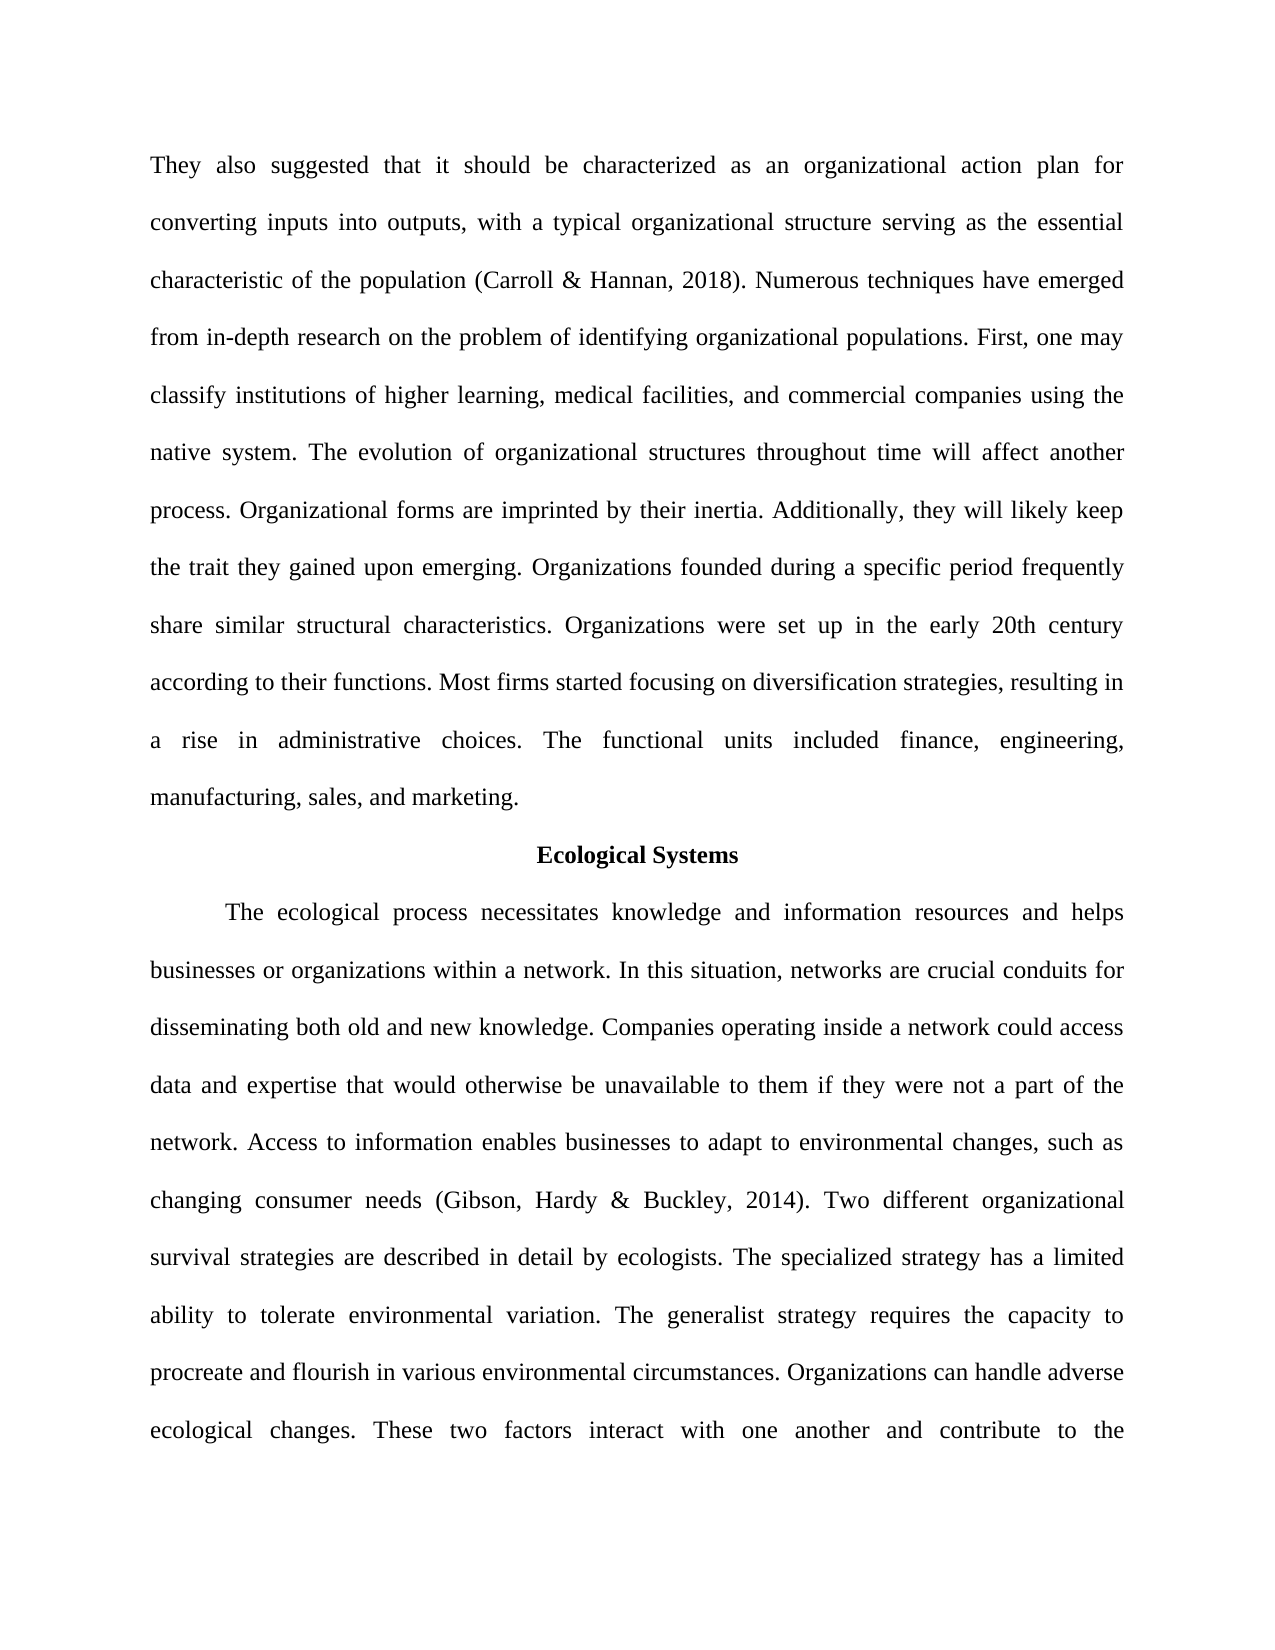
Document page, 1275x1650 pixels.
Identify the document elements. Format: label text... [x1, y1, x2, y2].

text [150, 150, 1125, 811]
text Ecological Systems [150, 840, 1125, 869]
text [150, 897, 1125, 1444]
